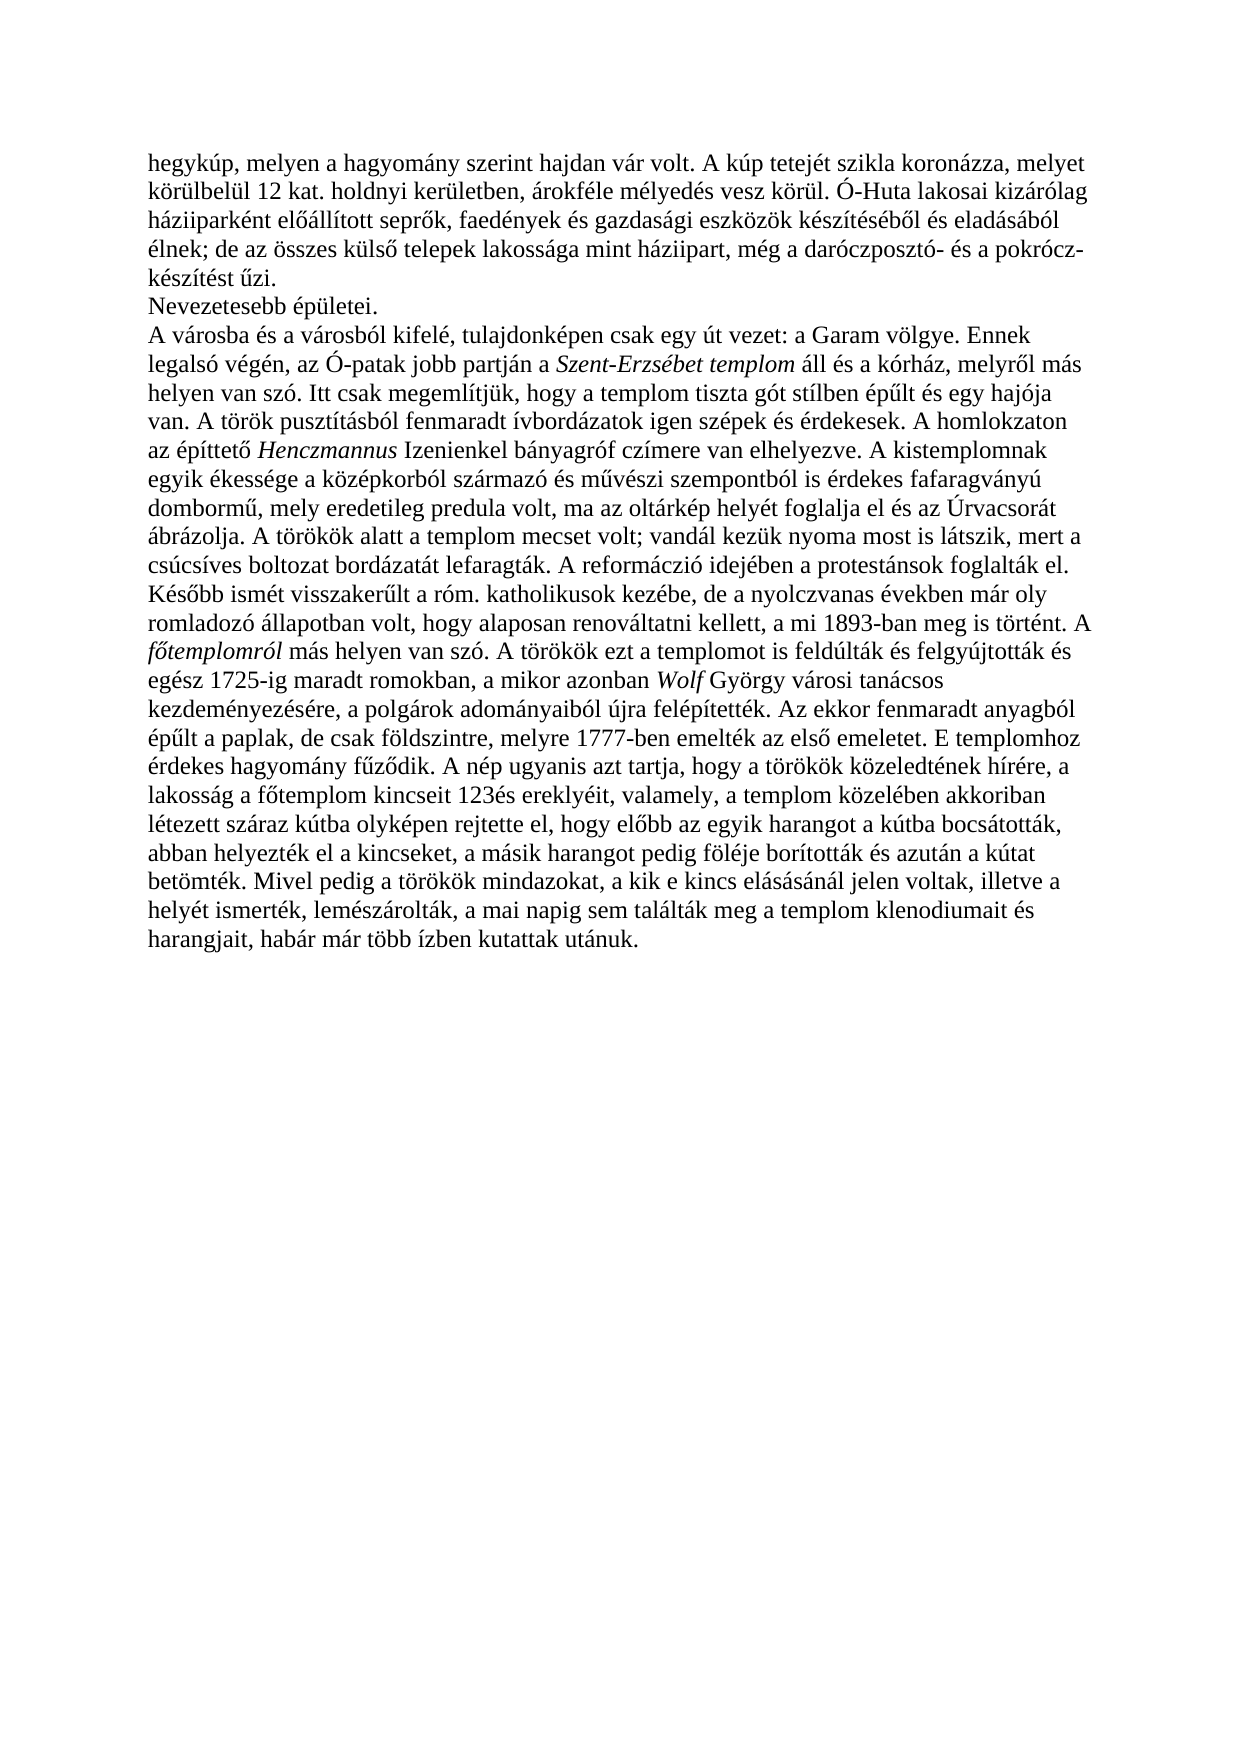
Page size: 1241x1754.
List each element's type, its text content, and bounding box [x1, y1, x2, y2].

text Nevezetesebb épületei. [148, 291, 1093, 320]
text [148, 148, 1093, 291]
text A városba és a városból kifelé, tulajdonképen csak egy út vezet: a Garam völgye. Ennek legalsó végén, az Ó-patak jobb partján a Szent-Erzsébet templom áll és a kórház, melyről más helyen van szó. Itt csak megemlítjük, hogy a templom tiszta gót stílben épűlt és egy hajója van. A török pusztításból fenmaradt ívbordázatok igen szépek és érdekesek. A homlokzaton az építtető Henczmannus Izenienkel bányagróf czímere van elhelyezve. A kistemplomnak egyik ékessége a középkorból származó és művészi szempontból is érdekes fafaragványú dombormű, mely eredetileg predula volt, ma az oltárkép helyét foglalja el és az Úrvacsorát ábrázolja. A törökök alatt a templom mecset volt; vandál kezük nyoma most is látszik, mert a csúcsíves boltozat bordázatát lefaragták. A reformáczió idejében a protestánsok foglalták el. Később ismét visszakerűlt a róm. katholikusok kezébe, de a nyolczvanas években már oly romladozó állapotban volt, hogy alaposan renováltatni kellett, a mi 1893-ban meg is történt. A főtemplomról más helyen van szó. A törökök ezt a templomot is feldúlták és felgyújtották és egész 1725-ig maradt romokban, a mikor azonban Wolf György városi tanácsos kezdeményezésére, a polgárok adományaiból újra felépítették. Az ekkor fenmaradt anyagból épűlt a paplak, de csak földszintre, melyre 1777-ben emelték az első emeletet. E templomhoz érdekes hagyomány fűződik. A nép ugyanis azt tartja, hogy a törökök közeledtének hírére, a lakosság a főtemplom kincseit 123és ereklyéit, valamely, a templom közelében akkoriban létezett száraz kútba olyképen rejtette el, hogy előbb az egyik harangot a kútba bocsátották, abban helyezték el a kincseket, a másik harangot pedig föléje borították és azután a kútat betömték. Mivel pedig a törökök mindazokat, a kik e kincs elásásánál jelen voltak, illetve a helyét ismerték, lemészárolták, a mai napig sem találták meg a templom klenodiumait és harangjait, habár már több ízben kutattak utánuk. [148, 320, 1093, 953]
